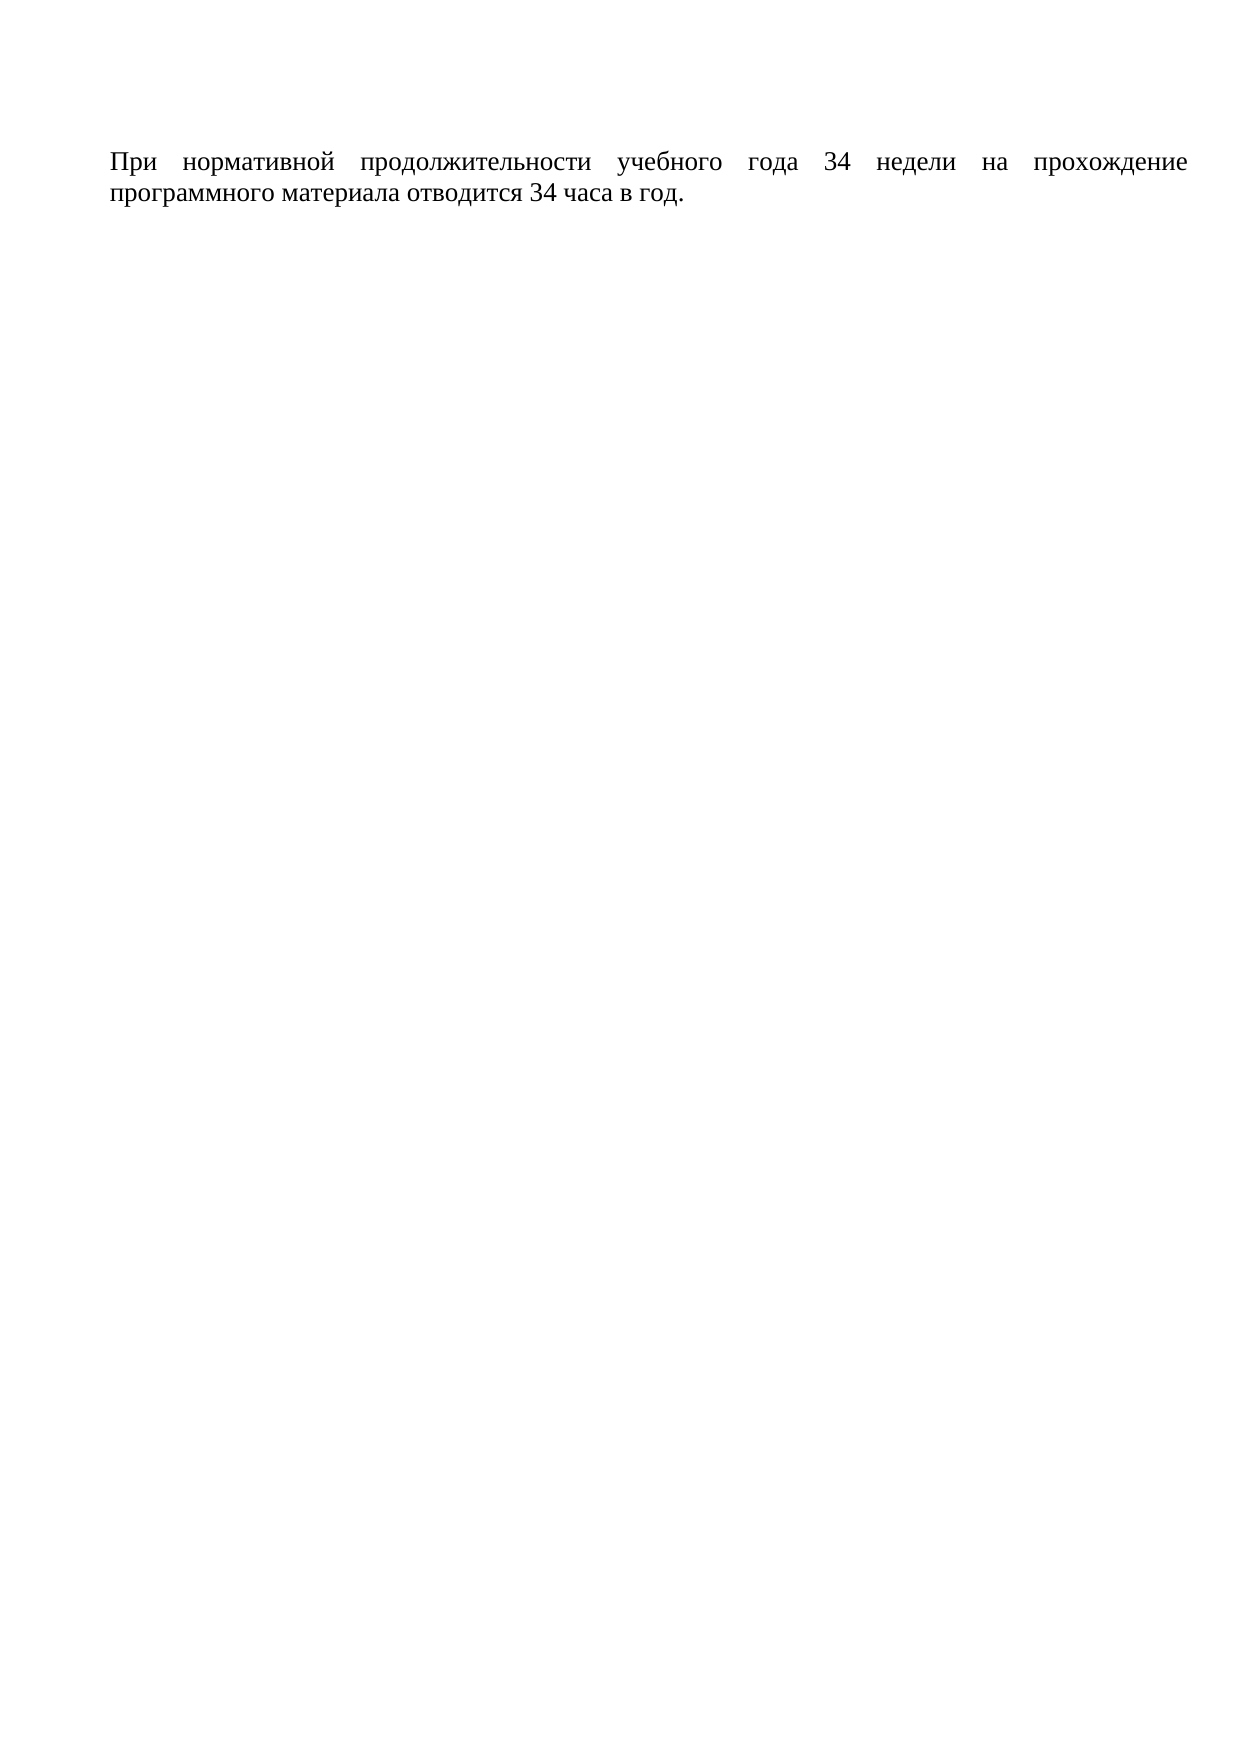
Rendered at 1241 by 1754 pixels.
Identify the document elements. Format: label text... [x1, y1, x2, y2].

text При нормативной продолжительности учебного года 34 недели на прохождение программного материала отводится 34 часа в год. [109, 145, 1189, 207]
